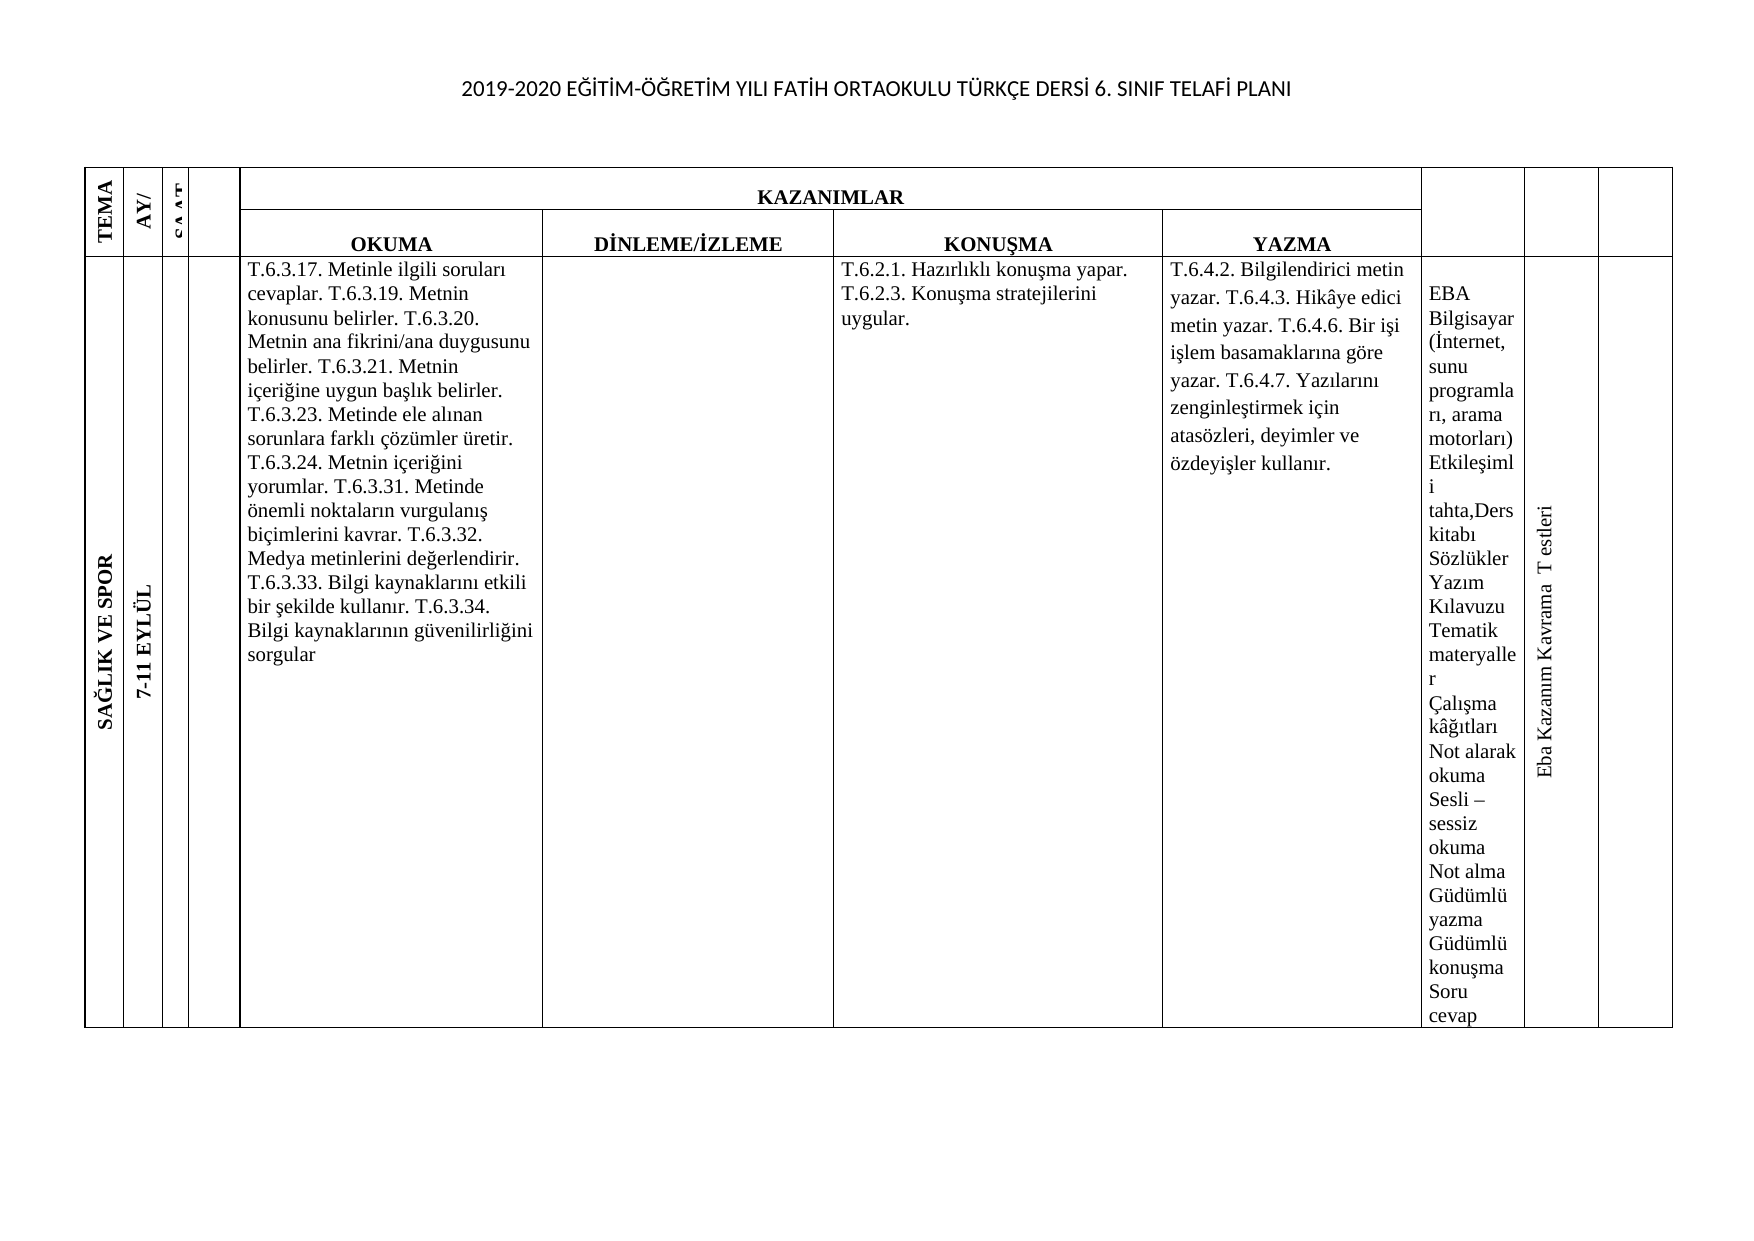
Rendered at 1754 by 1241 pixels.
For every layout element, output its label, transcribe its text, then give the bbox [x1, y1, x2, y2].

table_cell [543, 257, 833, 1027]
table_header KAZANIMLAR [241, 168, 1421, 209]
table_cell T.6.2.1. Hazırlıklı konuşma yapar. T.6.2.3. Konuşma stratejilerini uygular. [834, 257, 1162, 1027]
table_cell DİNLEME/İZLEME [543, 210, 833, 256]
table_header [189, 168, 239, 256]
table_cell YAZMA [1163, 210, 1421, 256]
table_cell T.6.3.17. Metinle ilgili soruları cevaplar. T.6.3.19. Metnin konusunu belirler. T.6.3.20. Metnin ana fikrini/ana duygusunu belirler. T.6.3.21. Metnin içeriğine uygun başlık belirler. T.6.3.23. Metinde ele alınan sorunlara farklı çözümler üretir. T.6.3.24. Metnin içeriğini yorumlar. T.6.3.31. Metinde önemli noktaların vurgulanış biçimlerini kavrar. T.6.3.32. Medya metinlerini değerlendirir. T.6.3.33. Bilgi kaynaklarını etkili bir şekilde kullanır. T.6.3.34. Bilgi kaynaklarının güvenilirliğini sorgular [241, 257, 542, 1027]
table_header TEMA [86, 168, 123, 256]
table_header [1422, 168, 1524, 256]
table_cell [1599, 257, 1672, 1027]
table_cell SAĞLIK VE SPOR [86, 257, 123, 1027]
table_cell Eba Kazanım Kavrama T estleri [1525, 257, 1598, 1027]
table_header SAAT [163, 168, 188, 256]
table_header [1599, 168, 1672, 256]
table_header AY/HAFTA [124, 168, 162, 256]
table_header [1525, 168, 1598, 256]
table_cell [189, 257, 239, 1027]
table_cell T.6.4.2. Bilgilendirici metin yazar. T.6.4.3. Hikâye edici metin yazar. T.6.4.6. Bir işi işlem basamaklarına göre yazar. T.6.4.7. Yazılarını zenginleştirmek için atasözleri, deyimler ve özdeyişler kullanır. [1163, 257, 1421, 1027]
table_cell 7-11 EYLÜL [124, 257, 162, 1027]
table_cell OKUMA [241, 210, 542, 256]
table_cell [163, 257, 188, 1027]
table_cell KONUŞMA [834, 210, 1162, 256]
